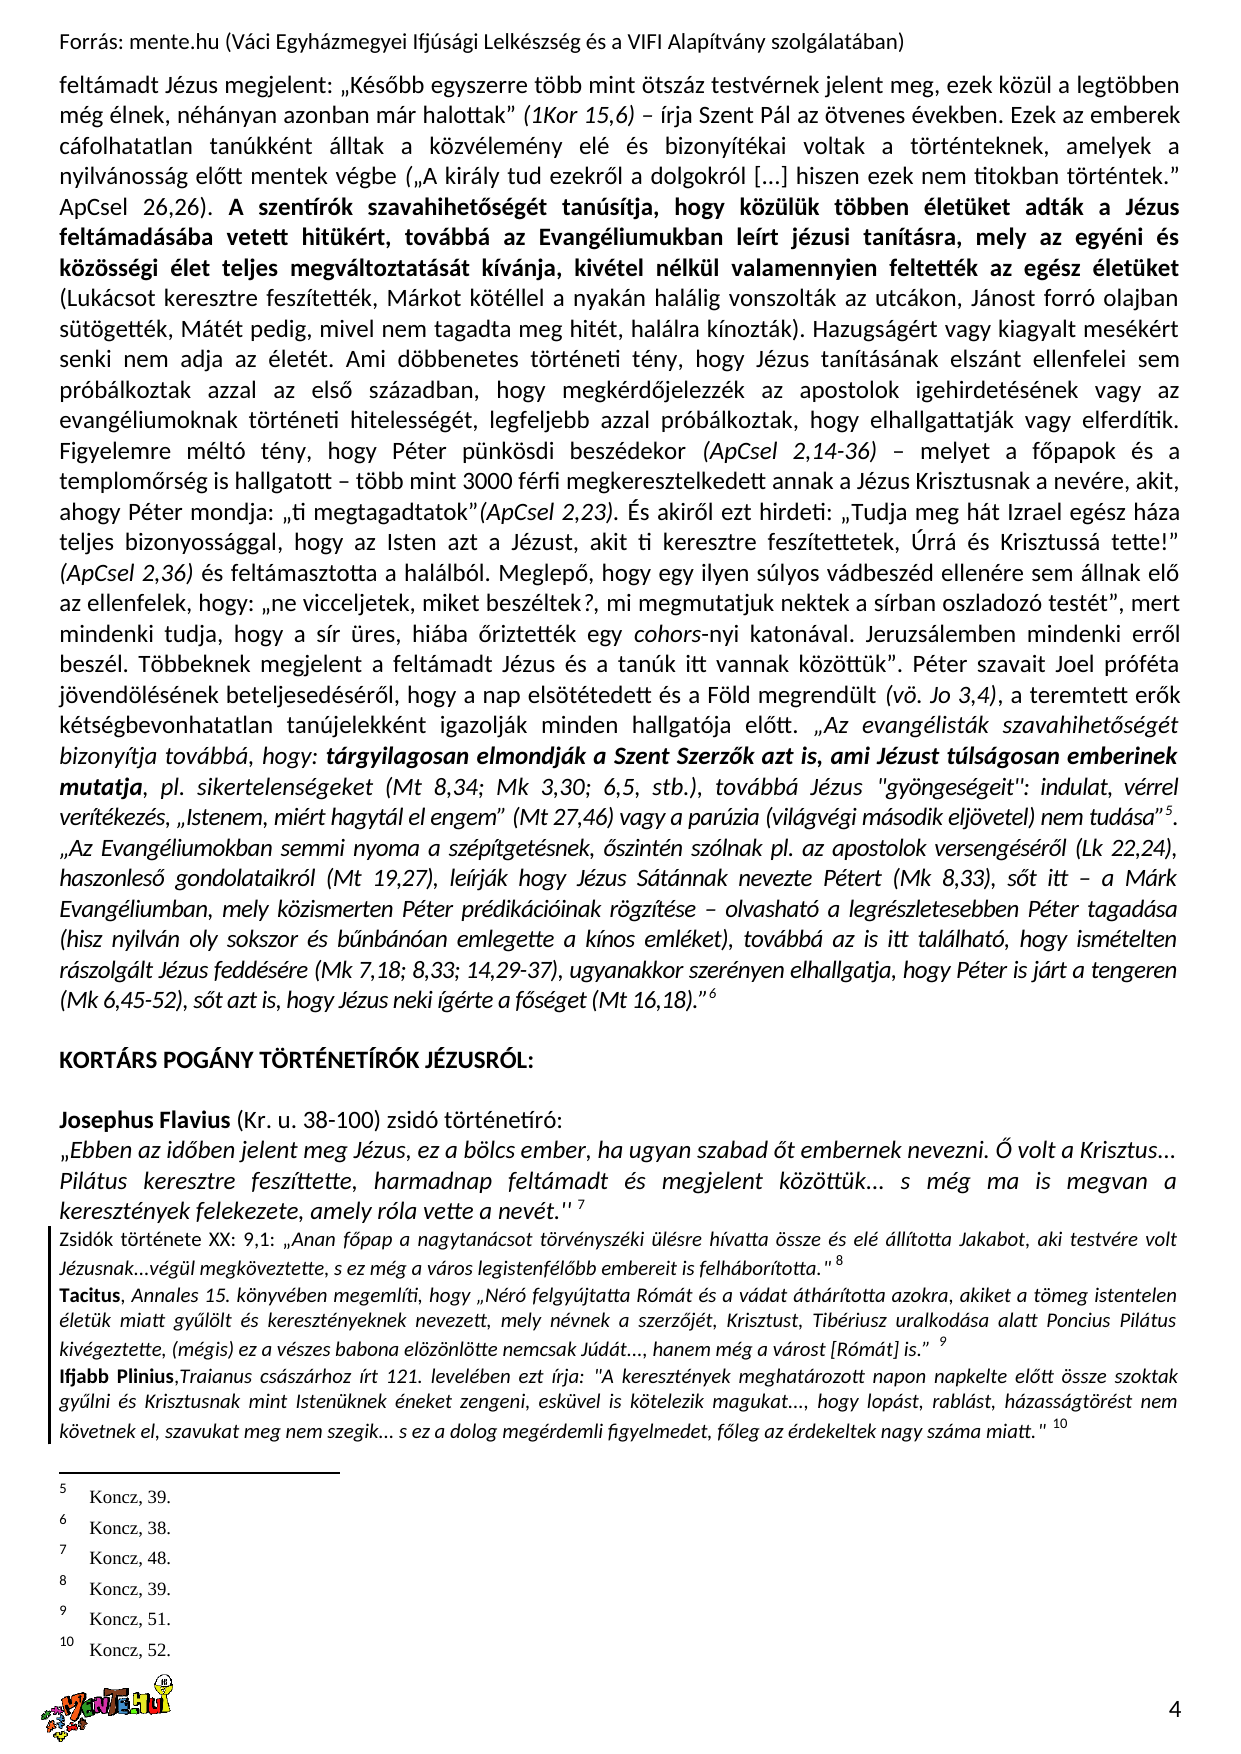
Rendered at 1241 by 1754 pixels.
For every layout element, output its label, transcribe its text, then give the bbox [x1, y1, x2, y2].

picture [39, 1665, 178, 1744]
text KORTÁRS POGÁNY TÖRTÉNETÍRÓK JÉZUSRÓL: [59, 1044, 1181, 1074]
text „Ebben az időben jelent meg Jézus, ez a bölcs ember, ha ugyan szabad őt embernek nevezni. Ő volt a Krisztus... Pilátus keresztre feszíttette, harmadnap feltámadt és megjelent közöttük... s még ma is megvan a keresztények felekezete, amely róla vette a nevét.'' [59, 1134, 1181, 1226]
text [59, 69, 1181, 1015]
text Tacitus, Annales 15. könyvében megemlíti, hogy „Néró felgyújtatta Rómát és a vádat áthárította azokra, akiket a tömeg istentelen életük miatt gyűlölt és keresztényeknek nevezett, mely névnek a szerzőjét, Krisztust, Tibériusz uralkodása alatt Poncius Pilátus kivégeztette, (mégis) ez a vészes babona elözönlötte nemcsak Júdát..., hanem még a várost [Rómát] is.” [59, 1282, 1181, 1363]
text Ifjabb Plinius,Traianus császárhoz írt 121. levelében ezt írja: "A keresztények meghatározott napon napkelte előtt össze szoktak gyűlni és Krisztusnak mint Istenüknek éneket zengeni, esküvel is kötelezik magukat..., hogy lopást, rablást, házasságtörést nem követnek el, szavukat meg nem szegik... s ez a dolog megérdemli figyelmedet, főleg az érdekeltek nagy száma miatt." [59, 1363, 1181, 1444]
text Josephus Flavius (Kr. u. 38-100) zsidó történetíró: [59, 1104, 1181, 1134]
text Zsidók története XX: 9,1: „Anan főpap a nagytanácsot törvényszéki ülésre hívatta össze és elé állította Jakabot, aki testvére volt Jézusnak...végül megköveztette, s ez még a város legistenfélőbb embereit is felháborította." [59, 1226, 1181, 1282]
